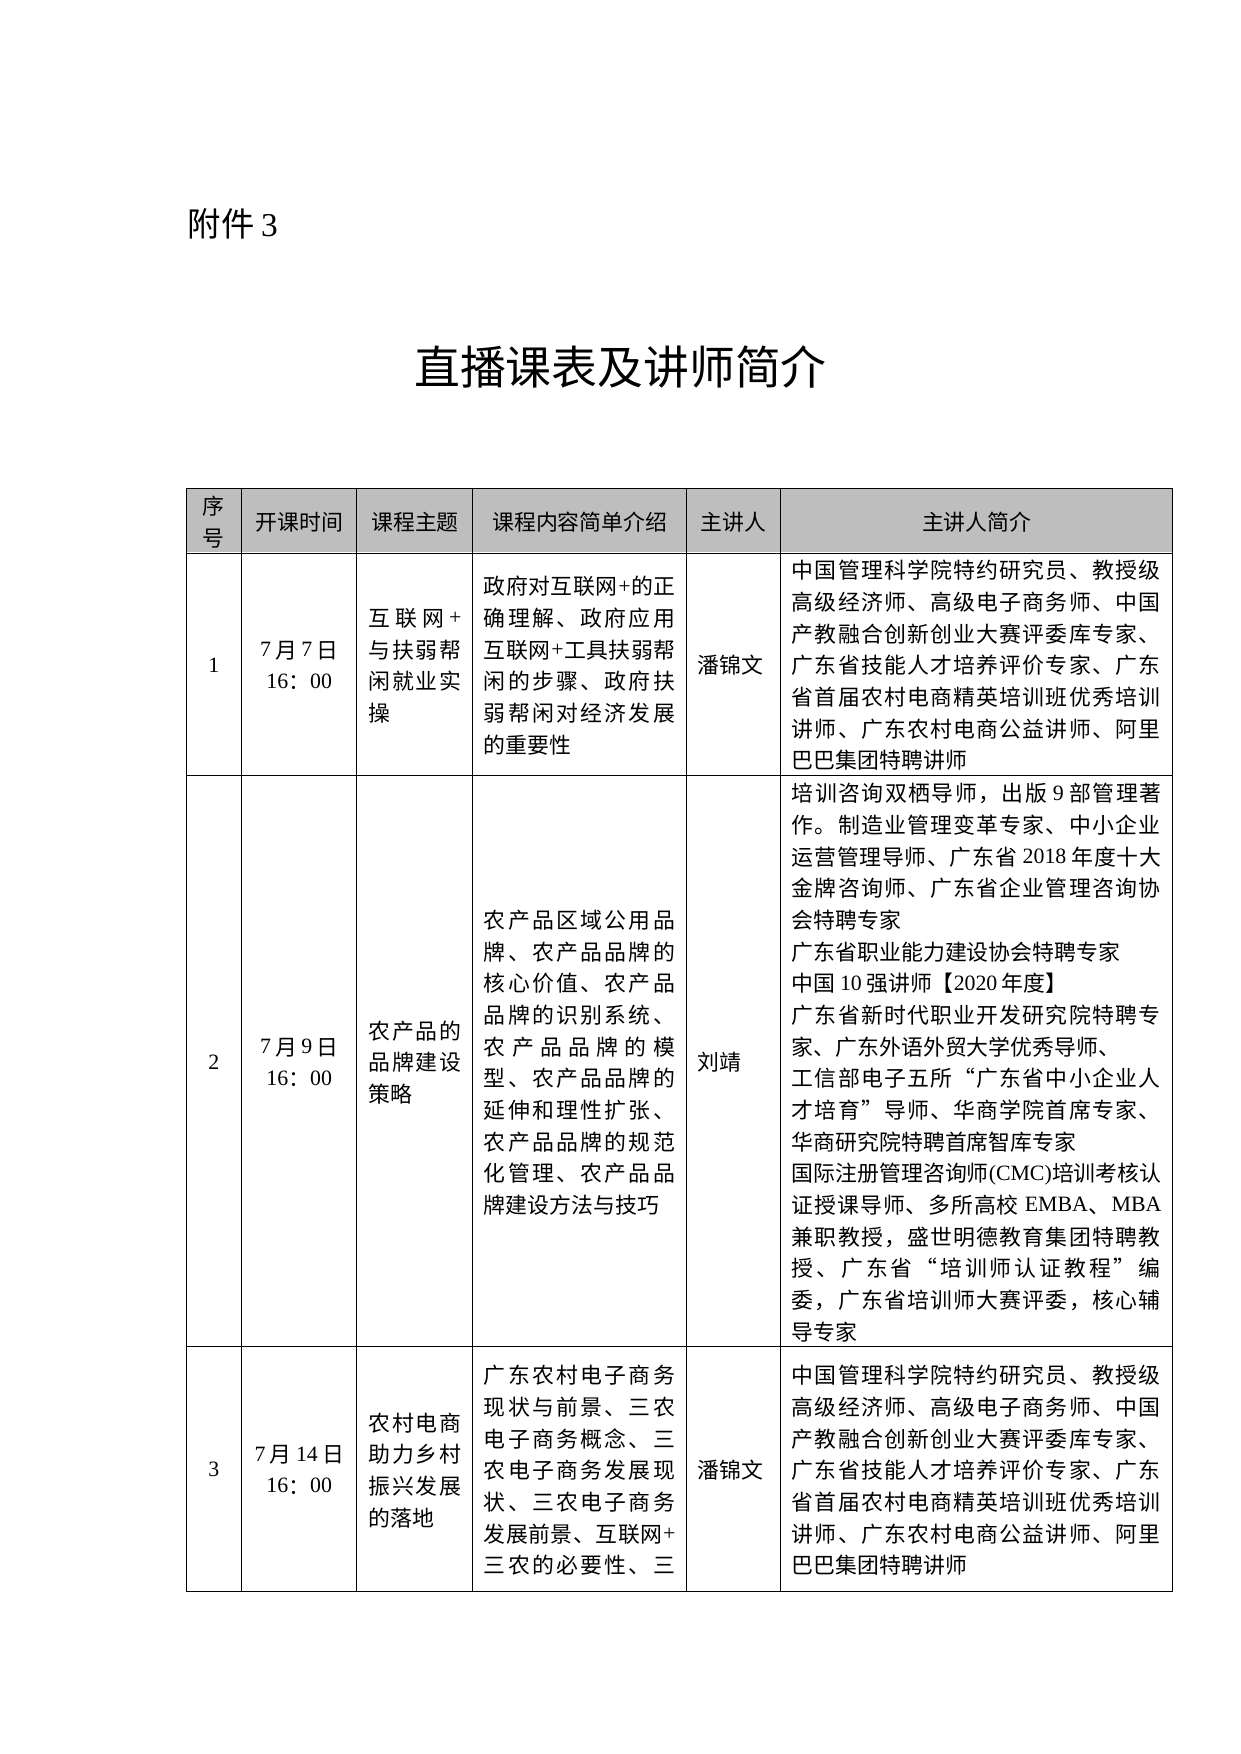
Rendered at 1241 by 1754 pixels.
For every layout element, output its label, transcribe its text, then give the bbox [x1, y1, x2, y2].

table_header 主讲人 [687, 489, 780, 552]
table_header 开课时间 [242, 489, 356, 552]
table_cell 潘锦文 [687, 554, 780, 775]
table_header 课程主题 [357, 489, 472, 552]
subtitle 直播课表及讲师简介 [187, 316, 1053, 413]
subtitle 附件3 [187, 189, 1053, 254]
table_cell 潘锦文 [687, 1347, 780, 1591]
table_cell 政府对互联网+的正确理解、政府应用互联网+工具扶弱帮闲的步骤、政府扶弱帮闲对经济发展的重要性 [473, 554, 686, 775]
table_header 序号 [187, 489, 241, 552]
table_cell 7月9日 16：00 [242, 776, 356, 1346]
table_cell 培训咨询双栖导师，出版9部管理著作。制造业管理变革专家、中小企业运营管理导师、广东省2018年度十大金牌咨询师、广东省企业管理咨询协会特聘专家 广东省职业能力建设协会特聘专家 中国10强讲师【2020年度】 广东省新时代职业开发研究院特聘专家、广东外语外贸大学优秀导师、 工信部电子五所“广东省中小企业人才培育”导师、华商学院首席专家、华商研究院特聘首席智库专家 国际注册管理咨询师(CMC)培训考核认证授课导师、多所高校EMBA、MBA兼职教授，盛世明德教育集团特聘教授、广东省“培训师认证教程”编委，广东省培训师大赛评委，核心辅导专家 [781, 776, 1172, 1346]
table_header 主讲人简介 [781, 489, 1172, 552]
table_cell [473, 1347, 686, 1591]
table_header 课程内容简单介绍 [473, 489, 686, 552]
table_cell 农产品的品牌建设策略 [357, 776, 472, 1346]
table_cell 农村电商助力乡村振兴发展的落地 [357, 1347, 472, 1591]
table_cell 互联网+与扶弱帮闲就业实操 [357, 554, 472, 775]
table_cell 2 [187, 776, 241, 1346]
table_cell 中国管理科学院特约研究员、教授级高级经济师、高级电子商务师、中国产教融合创新创业大赛评委库专家、广东省技能人才培养评价专家、广东省首届农村电商精英培训班优秀培训讲师、广东农村电商公益讲师、阿里巴巴集团特聘讲师 [781, 554, 1172, 775]
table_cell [781, 1347, 1172, 1591]
table_cell 7月7日 16：00 [242, 554, 356, 775]
table_cell 刘靖 [687, 776, 780, 1346]
table_cell 农产品区域公用品牌、农产品品牌的核心价值、农产品品牌的识别系统、农产品品牌的模型、农产品品牌的延伸和理性扩张、农产品品牌的规范化管理、农产品品牌建设方法与技巧 [473, 776, 686, 1346]
table_cell 1 [187, 554, 241, 775]
table_cell 7月14日 16：00 [242, 1347, 356, 1591]
table_cell 3 [187, 1347, 241, 1591]
